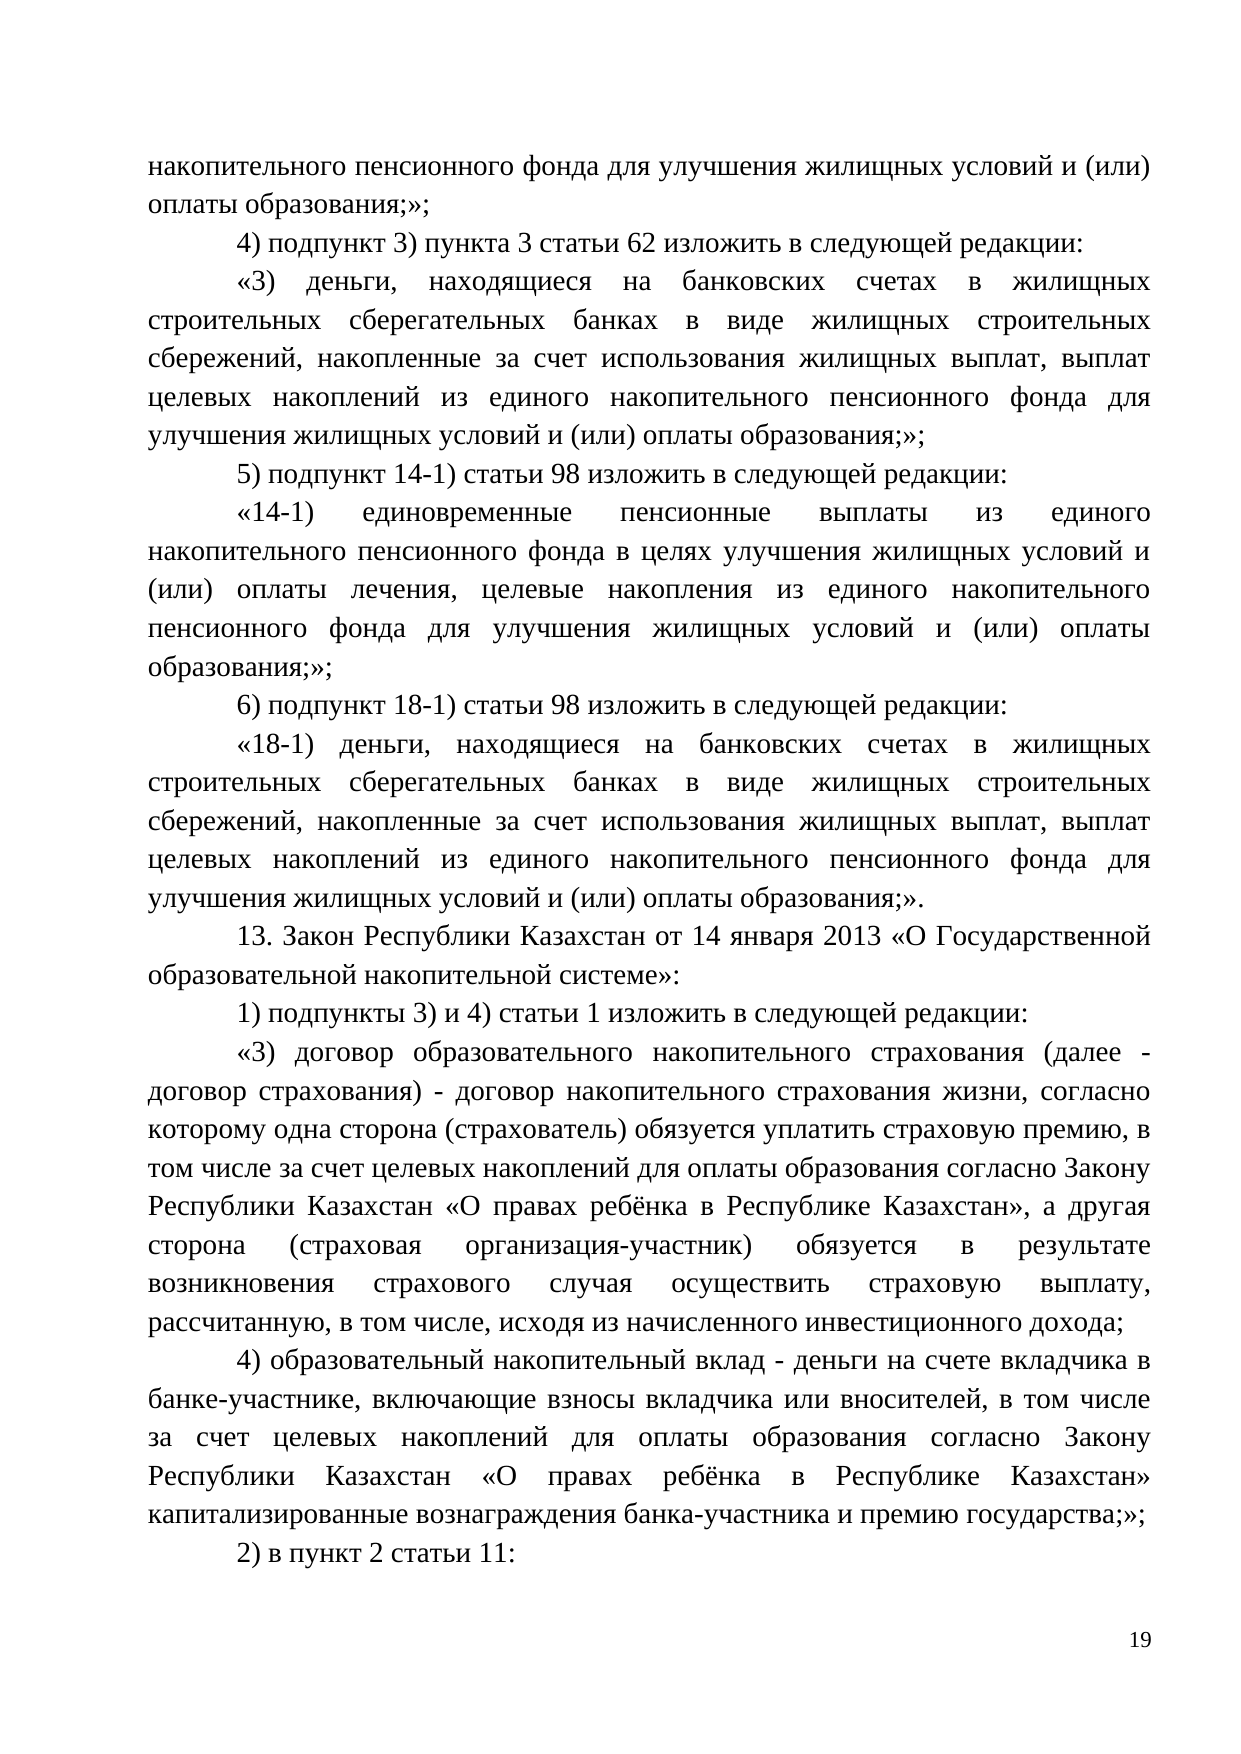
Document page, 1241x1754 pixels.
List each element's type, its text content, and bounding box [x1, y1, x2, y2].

text «3) договор образовательного накопительного страхования (далее - договор страхования) - договор накопительного страхования жизни, согласно которому одна сторона (страхователь) обязуется уплатить страховую премию, в том числе за счет целевых накоплений для оплаты образования согласно Закону Республики Казахстан «О правах ребёнка в Республике Казахстан», а другая сторона (страховая организация-участник) обязуется в результате возникновения страхового случая осуществить страховую выплату, рассчитанную, в том числе, исходя из начисленного инвестиционного дохода; [148, 1034, 1152, 1337]
text 5) подпункт 14-1) статьи 98 изложить в следующей редакции: [148, 456, 1152, 489]
text 6) подпункт 18-1) статьи 98 изложить в следующей редакции: [148, 687, 1152, 721]
text «14-1) единовременные пенсионные выплаты из единого накопительного пенсионного фонда в целях улучшения жилищных условий и (или) оплаты лечения, целевые накопления из единого накопительного пенсионного фонда для улучшения жилищных условий и (или) оплаты образования;»; [148, 494, 1152, 682]
text «18-1) деньги, находящиеся на банковских счетах в жилищных строительных сберегательных банках в виде жилищных строительных сбережений, накопленные за счет использования жилищных выплат, выплат целевых накоплений из единого накопительного пенсионного фонда для улучшения жилищных условий и (или) оплаты образования;». [148, 726, 1152, 913]
text 13. Закон Республики Казахстан от 14 января 2013 «О Государственной образовательной накопительной системе»: [148, 918, 1152, 991]
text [148, 148, 1152, 220]
text 4) образовательный накопительный вклад - деньги на счете вкладчика в банке-участнике, включающие взносы вкладчика или вносителей, в том числе за счет целевых накоплений для оплаты образования согласно Закону Республики Казахстан «О правах ребёнка в Республике Казахстан» капитализированные вознаграждения банка-участника и премию государства;»; [148, 1342, 1152, 1530]
text 2) в пункт 2 статьи 11: [148, 1535, 1152, 1569]
text 1) подпункты 3) и 4) статьи 1 изложить в следующей редакции: [148, 996, 1152, 1029]
text 4) подпункт 3) пункта 3 статьи 62 изложить в следующей редакции: [148, 225, 1152, 258]
